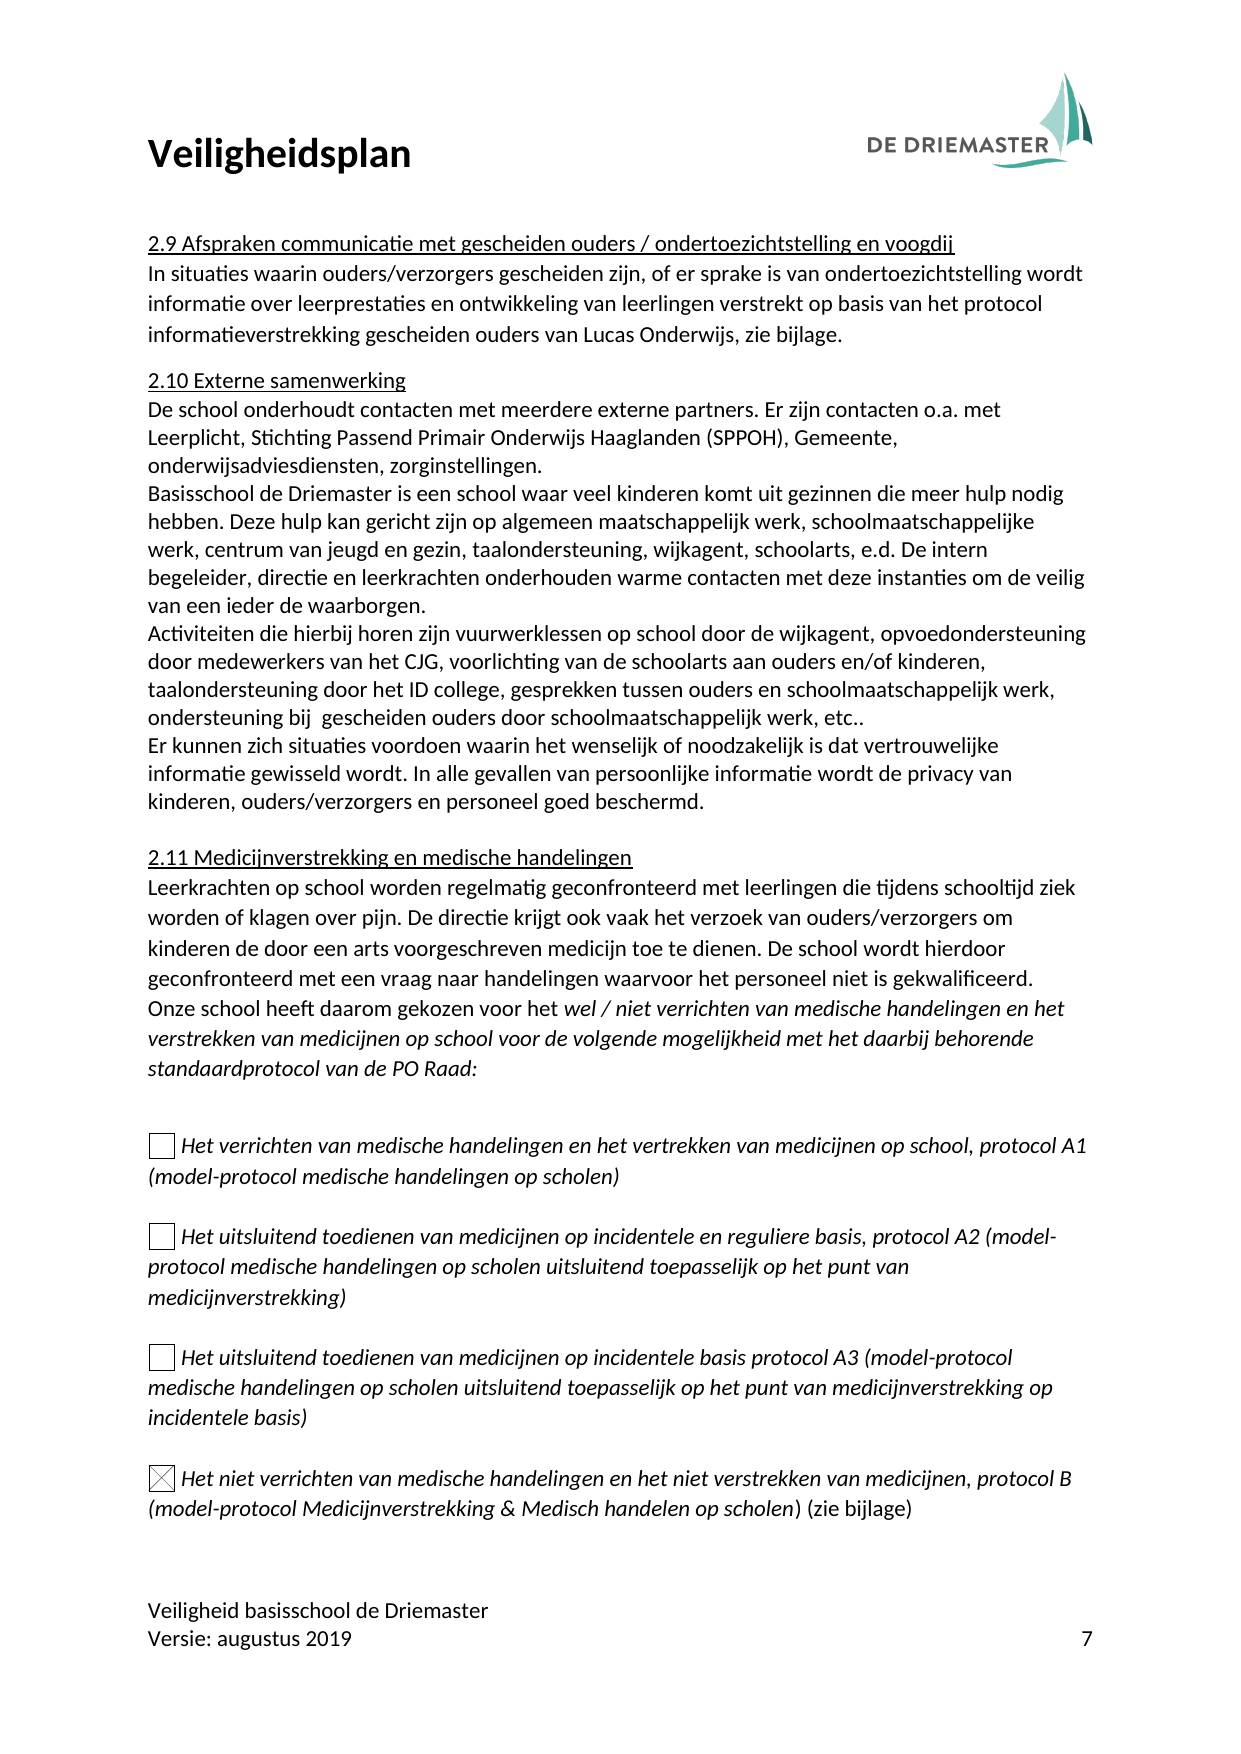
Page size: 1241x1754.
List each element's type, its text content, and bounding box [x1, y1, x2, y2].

text Het uitsluitend toedienen van medicijnen op incidentele en reguliere basis, protocol A2 (model-protocol medische handelingen op scholen uitsluitend toepasselijk op het punt van medicijnverstrekking) [148, 1222, 1093, 1311]
text 2.9 Afspraken communicatie met gescheiden ouders / ondertoezichtstelling en voogdij In situaties waarin ouders/verzorgers gescheiden zijn, of er sprake is van ondertoezichtstelling wordt informatie over leerprestaties en ontwikkeling van leerlingen verstrekt op basis van het protocol informatieverstrekking gescheiden ouders van Lucas Onderwijs, zie bijlage. [148, 229, 1093, 348]
text Basisschool de Driemaster is een school waar veel kinderen komt uit gezinnen die meer hulp nodig hebben. Deze hulp kan gericht zijn op algemeen maatschappelijk werk, schoolmaatschappelijke werk, centrum van jeugd en gezin, taalondersteuning, wijkagent, schoolarts, e.d. De intern begeleider, directie en leerkrachten onderhouden warme contacten met deze instanties om de veilig van een ieder de waarborgen. [148, 479, 1093, 619]
text Het niet verrichten van medische handelingen en het niet verstrekken van medicijnen, protocol B (model-protocol Medicijnverstrekking & Medisch handelen op scholen) (zie bijlage) [148, 1464, 1093, 1552]
text Activiteiten die hierbij horen zijn vuurwerklessen op school door de wijkagent, opvoedondersteuning door medewerkers van het CJG, voorlichting van de schoolarts aan ouders en/of kinderen, taalondersteuning door het ID college, gesprekken tussen ouders en schoolmaatschappelijk werk, ondersteuning bij gescheiden ouders door schoolmaatschappelijk werk, etc.. Er kunnen zich situaties voordoen waarin het wenselijk of noodzakelijk is dat vertrouwelijke informatie gewisseld wordt. In alle gevallen van persoonlijke informatie wordt de privacy van kinderen, ouders/verzorgers en personeel goed beschermd. [148, 619, 1093, 815]
text Het uitsluitend toedienen van medicijnen op incidentele basis protocol A3 (model-protocol medische handelingen op scholen uitsluitend toepasselijk op het punt van medicijnverstrekking op incidentele basis) [148, 1343, 1093, 1431]
text Het verrichten van medische handelingen en het vertrekken van medicijnen op school, protocol A1 (model-protocol medische handelingen op scholen) [148, 1132, 1093, 1190]
text 2.11 Medicijnverstrekking en medische handelingen Leerkrachten op school worden regelmatig geconfronteerd met leerlingen die tijdens schooltijd ziek worden of klagen over pijn. De directie krijgt ook vaak het verzoek van ouders/verzorgers om kinderen de door een arts voorgeschreven medicijn toe te dienen. De school wordt hierdoor geconfronteerd met een vraag naar handelingen waarvoor het personeel niet is gekwalificeerd. Onze school heeft daarom gekozen voor het wel / niet verrichten van medische handelingen en het verstrekken van medicijnen op school voor de volgende mogelijkheid met het daarbij behorende standaardprotocol van de PO Raad: [148, 843, 1093, 1082]
text 2.10 Externe samenwerking De school onderhoudt contacten met meerdere externe partners. Er zijn contacten o.a. met Leerplicht, Stichting Passend Primair Onderwijs Haaglanden (SPPOH), Gemeente, onderwijsadviesdiensten, zorginstellingen. [148, 367, 1093, 479]
